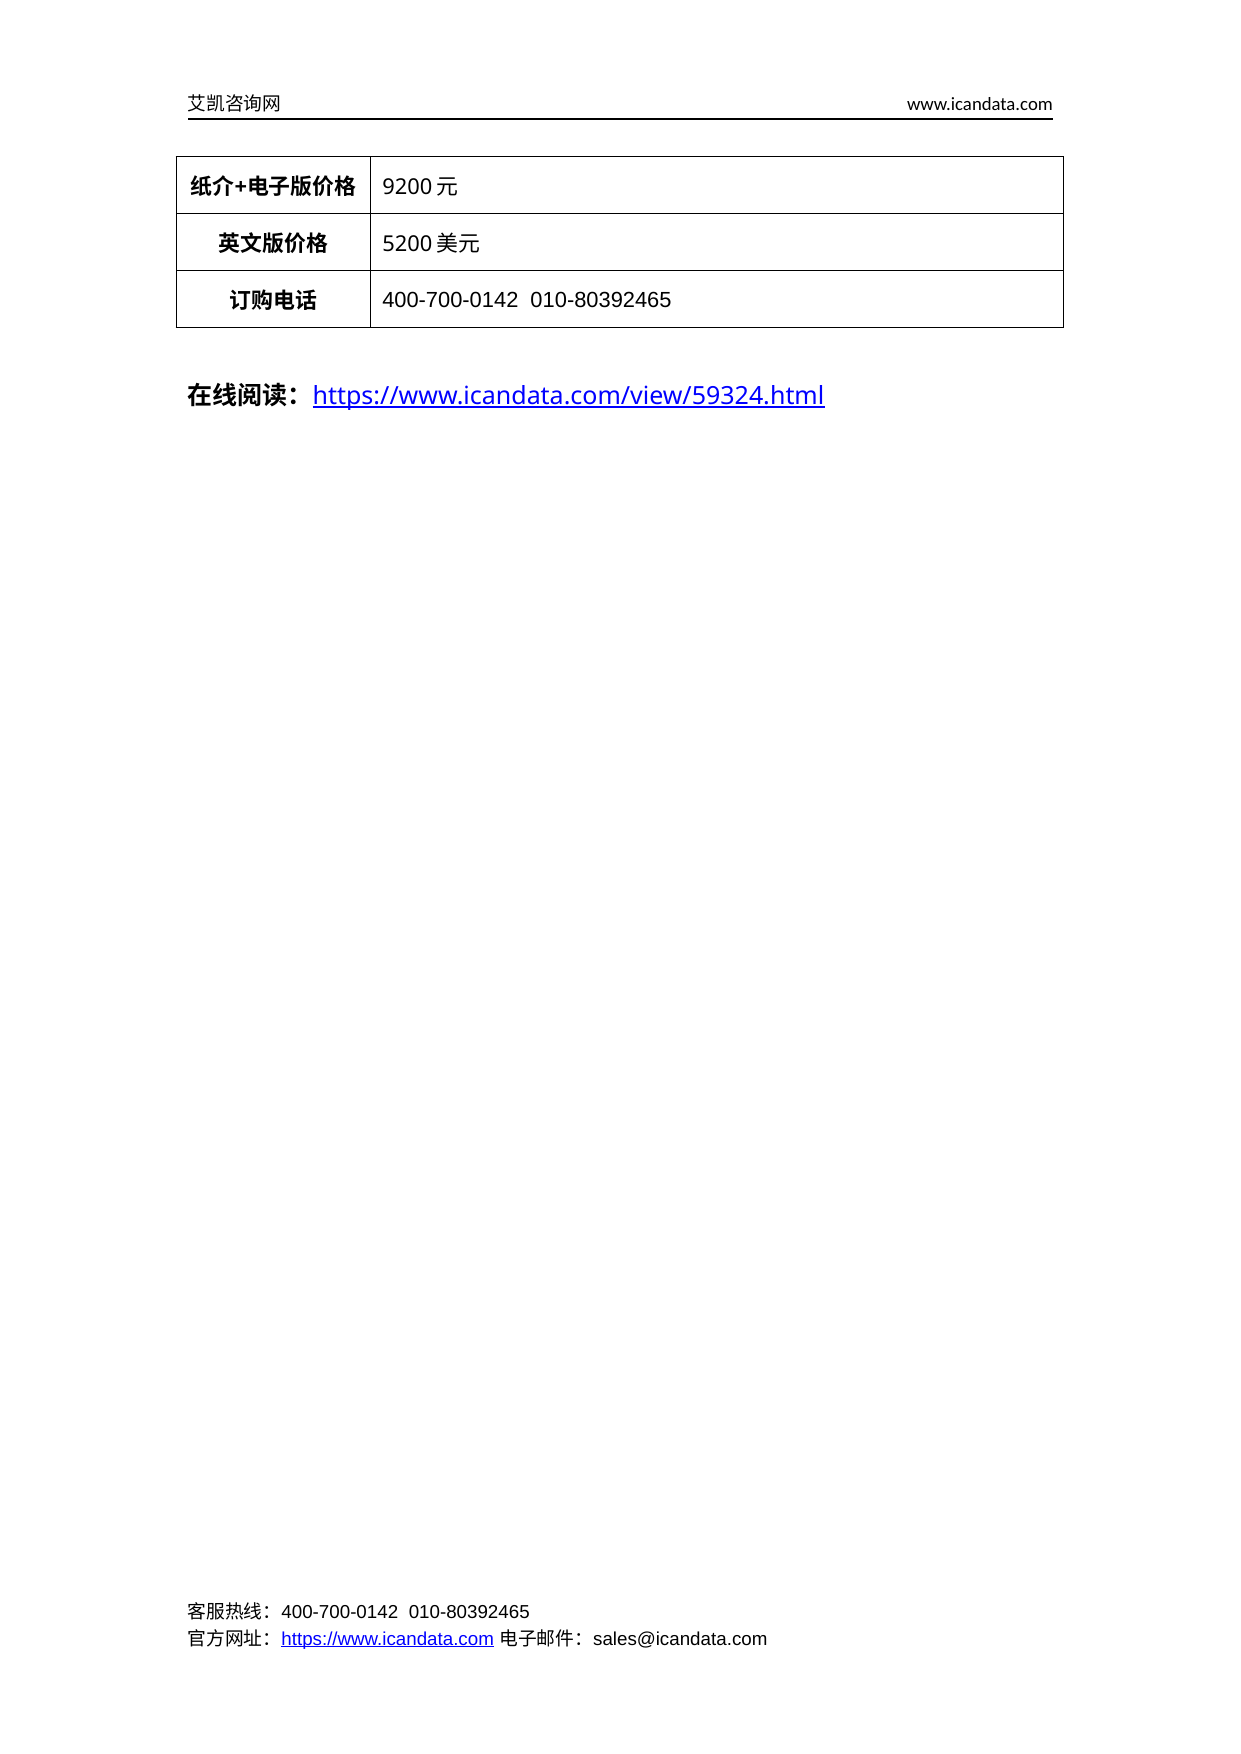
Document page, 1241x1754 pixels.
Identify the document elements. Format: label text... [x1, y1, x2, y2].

table_cell 纸介+电子版价格 [177, 157, 370, 213]
table_cell 英文版价格 [177, 214, 370, 270]
table_cell 9200元 [371, 157, 1063, 213]
table_cell 400-700-0142 010-80392465 [371, 271, 1063, 327]
table_cell 订购电话 [177, 271, 370, 327]
text 在线阅读：https://www.icandata.com/view/59324.html [187, 361, 1053, 426]
table_cell 5200美元 [371, 214, 1063, 270]
